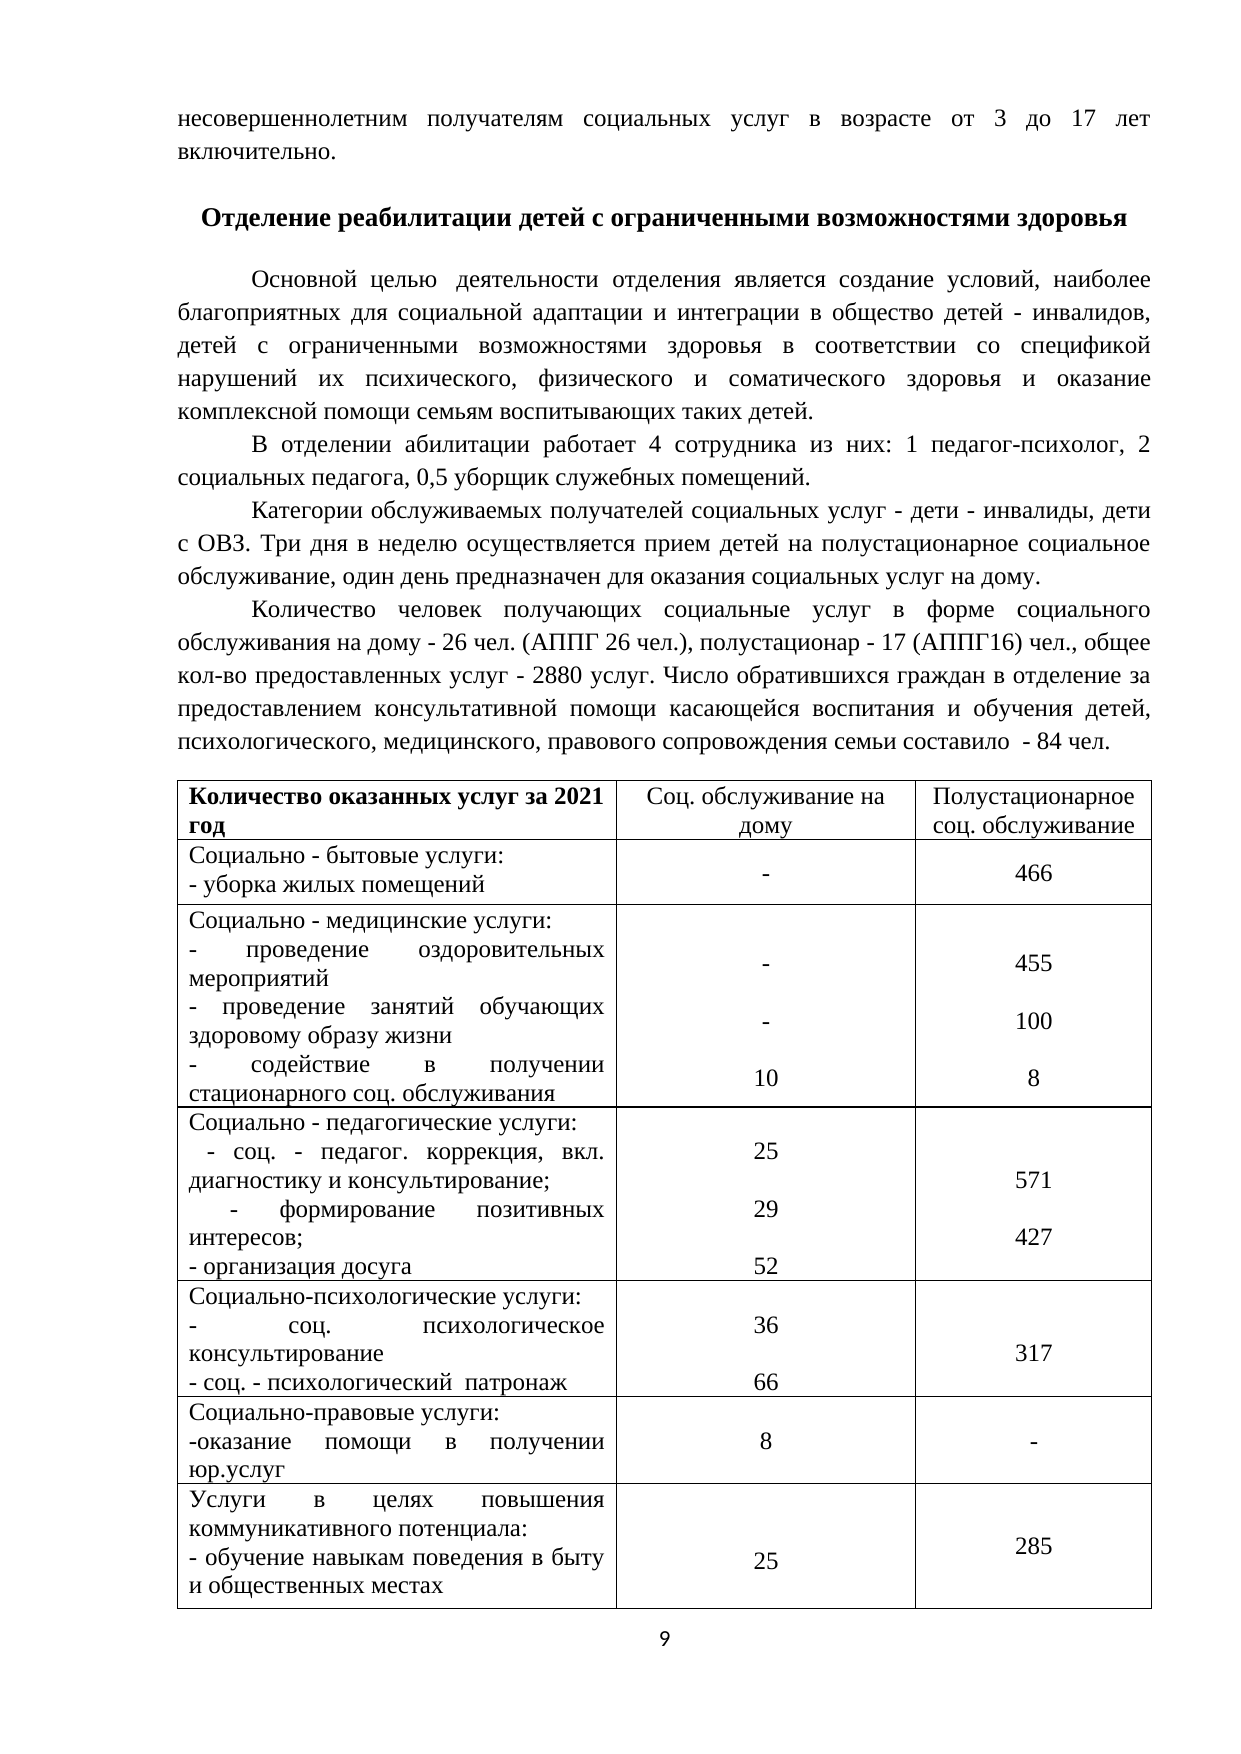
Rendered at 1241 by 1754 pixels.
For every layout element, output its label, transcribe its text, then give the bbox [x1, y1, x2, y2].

table_header Полустационарное соц. обслуживание [916, 781, 1151, 839]
table_cell 8 [617, 1397, 915, 1483]
table_cell - - 10 [617, 905, 915, 1106]
table_header Количество оказанных услуг за 2021 год [178, 781, 616, 839]
table_cell 455 100 8 [916, 905, 1151, 1106]
table_cell 571 427 [916, 1108, 1151, 1280]
text Отделение реабилитации детей с ограниченными возможностями здоровья [177, 201, 1152, 232]
text В отделении абилитации работает 4 сотрудника из них: 1 педагог-психолог, 2 социальных педагога, 0,5 уборщик служебных помещений. [177, 429, 1152, 491]
text Основной целью деятельности отделения является создание условий, наиболее благоприятных для социальной адаптации и интеграции в общество детей - инвалидов, детей с ограниченными возможностями здоровья в соответствии со спецификой нарушений их психического, физического и соматического здоровья и оказание комплексной помощи семьям воспитывающих таких детей. [177, 264, 1152, 425]
table_header Соц. обслуживание на дому [617, 781, 915, 839]
text Количество человек получающих социальные услуг в форме социального обслуживания на дому - 26 чел. (АППГ 26 чел.), полустационар - 17 (АППГ16) чел., общее кол-во предоставленных услуг - 2880 услуг. Число обратившихся граждан в отделение за предоставлением консультативной помощи касающейся воспитания и обучения детей, психологического, медицинского, правового сопровождения семьи составило - 84 чел. [177, 594, 1152, 755]
table_cell 285 [916, 1484, 1151, 1607]
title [177, 103, 1152, 165]
table_cell Социально-психологические услуги: - соц. психологическое консультирование - соц. - психологический патронаж [178, 1281, 616, 1396]
table_cell Социально-правовые услуги: -оказание помощи в получении юр.услуг [178, 1397, 616, 1483]
table_cell Услуги в целях повышения коммуникативного потенциала: - обучение навыкам поведения в быту и общественных местах [178, 1484, 616, 1607]
table_cell Социально - педагогические услуги: - соц. - педагог. коррекция, вкл. диагностику и консультирование; - формирование позитивных интересов; - организация досуга [178, 1108, 616, 1280]
table_cell 25 [617, 1484, 915, 1607]
table_cell 317 [916, 1281, 1151, 1396]
table_cell Социально - бытовые услуги: - уборка жилых помещений [178, 840, 616, 904]
table_cell 25 29 52 [617, 1108, 915, 1280]
table_cell - [916, 1397, 1151, 1483]
table_cell - [617, 840, 915, 904]
table_cell 466 [916, 840, 1151, 904]
table_cell 36 66 [617, 1281, 915, 1396]
table_cell Социально - медицинские услуги: - проведение оздоровительных мероприятий - проведение занятий обучающих здоровому образу жизни - содействие в получении стационарного соц. обслуживания [178, 905, 616, 1106]
text Категории обслуживаемых получателей социальных услуг - дети - инвалиды, дети с ОВЗ. Три дня в неделю осуществляется прием детей на полустационарное социальное обслуживание, один день предназначен для оказания социальных услуг на дому. [177, 495, 1152, 590]
